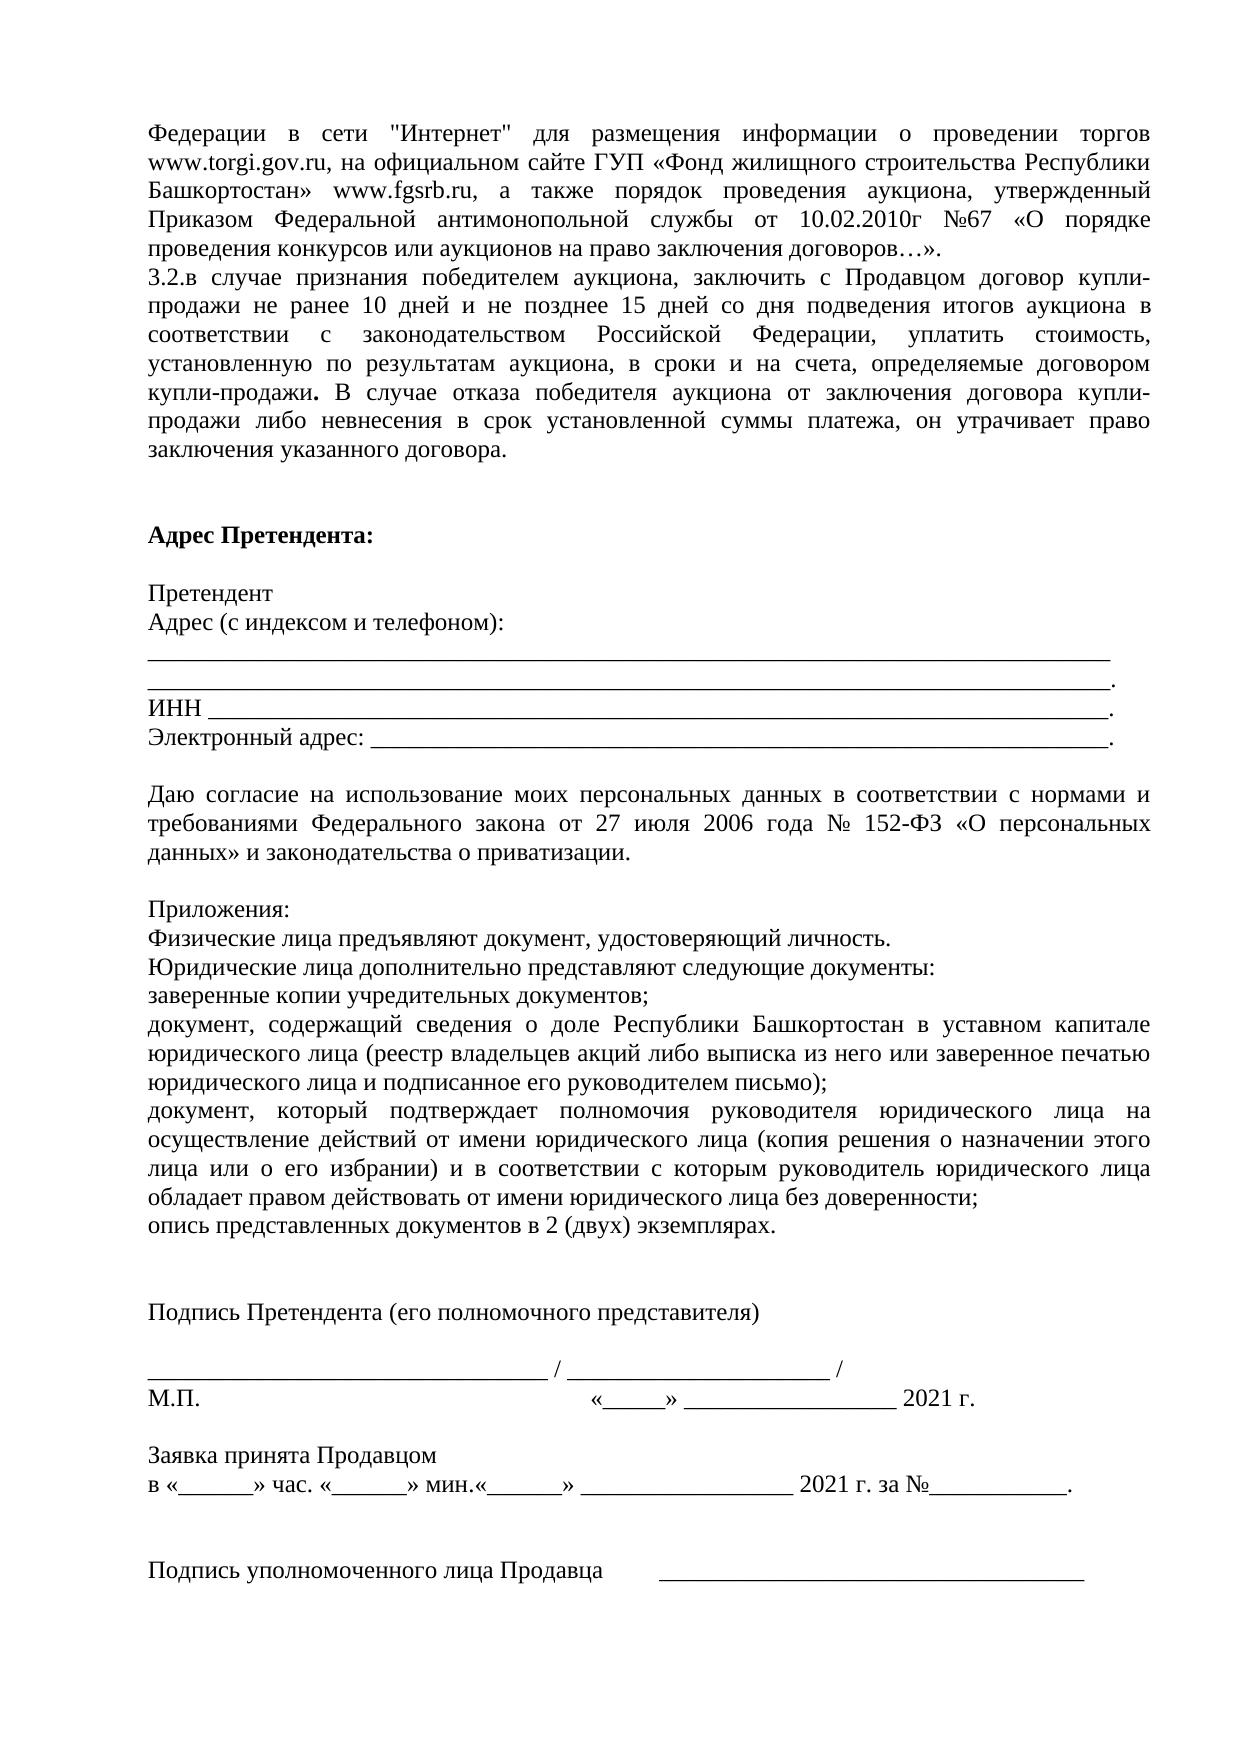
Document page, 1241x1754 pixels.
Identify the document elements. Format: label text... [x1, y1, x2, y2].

list в «______» час. «______» мин.«______» _________________ 2021 г. за №___________. [148, 1469, 1152, 1498]
list Юридические лица дополнительно представляют следующие документы: [148, 952, 1152, 981]
list _____________________________________________________________________________. [148, 664, 1152, 693]
list ________________________________ / _____________________ / [148, 1354, 1152, 1383]
list Подпись уполномоченного лица Продавца __________________________________ [148, 1556, 1152, 1584]
list документ, который подтверждает полномочия руководителя юридического лица на осуществление действий от имени юридического лица (копия решения о назначении этого лица или о его избрании) и в соответствии с которым руководитель юридического лица обладает правом действовать от имени юридического лица без доверенности; [148, 1096, 1152, 1211]
list Подпись Претендента (его полномочного представителя) [148, 1297, 1152, 1326]
list Приложения: [148, 894, 1152, 923]
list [148, 118, 1152, 262]
list Электронный адрес: ___________________________________________________________. [148, 722, 1152, 751]
list 3.2.в случае признания победителем аукциона, заключить с Продавцом договор купли-продажи не ранее 10 дней и не позднее 15 дней со дня подведения итогов аукциона в соответствии с законодательством Российской Федерации, уплатить стоимость, установленную по результатам аукциона, в сроки и на счета, определяемые договором купли-продажи. В случае отказа победителя аукциона от заключения договора купли-продажи либо невнесения в срок установленной суммы платежа, он утрачивает право заключения указанного договора. [148, 262, 1152, 463]
list Даю согласие на использование моих персональных данных в соответствии с нормами и требованиями Федерального закона от 27 июля 2006 года № 152-ФЗ «О персональных данных» и законодательства о приватизации. [148, 779, 1152, 866]
list документ, содержащий сведения о доле Республики Башкортостан в уставном капитале юридического лица (реестр владельцев акций либо выписка из него или заверенное печатью юридического лица и подписанное его руководителем письмо); [148, 1009, 1152, 1096]
list ИНН ________________________________________________________________________. [148, 693, 1152, 722]
list опись представленных документов в 2 (двух) экземплярах. [148, 1211, 1152, 1239]
list Физические лица предъявляют документ, удостоверяющий личность. [148, 923, 1152, 952]
list Претендент [148, 578, 1152, 607]
list Адрес Претендента: [148, 521, 1152, 549]
list заверенные копии учредительных документов; [148, 981, 1152, 1009]
list М.П. «_____» _________________ 2021 г. [148, 1383, 1152, 1412]
list Заявка принята Продавцом [148, 1441, 1152, 1469]
list Адрес (с индексом и телефоном): _____________________________________________________________________________ [148, 607, 1152, 664]
